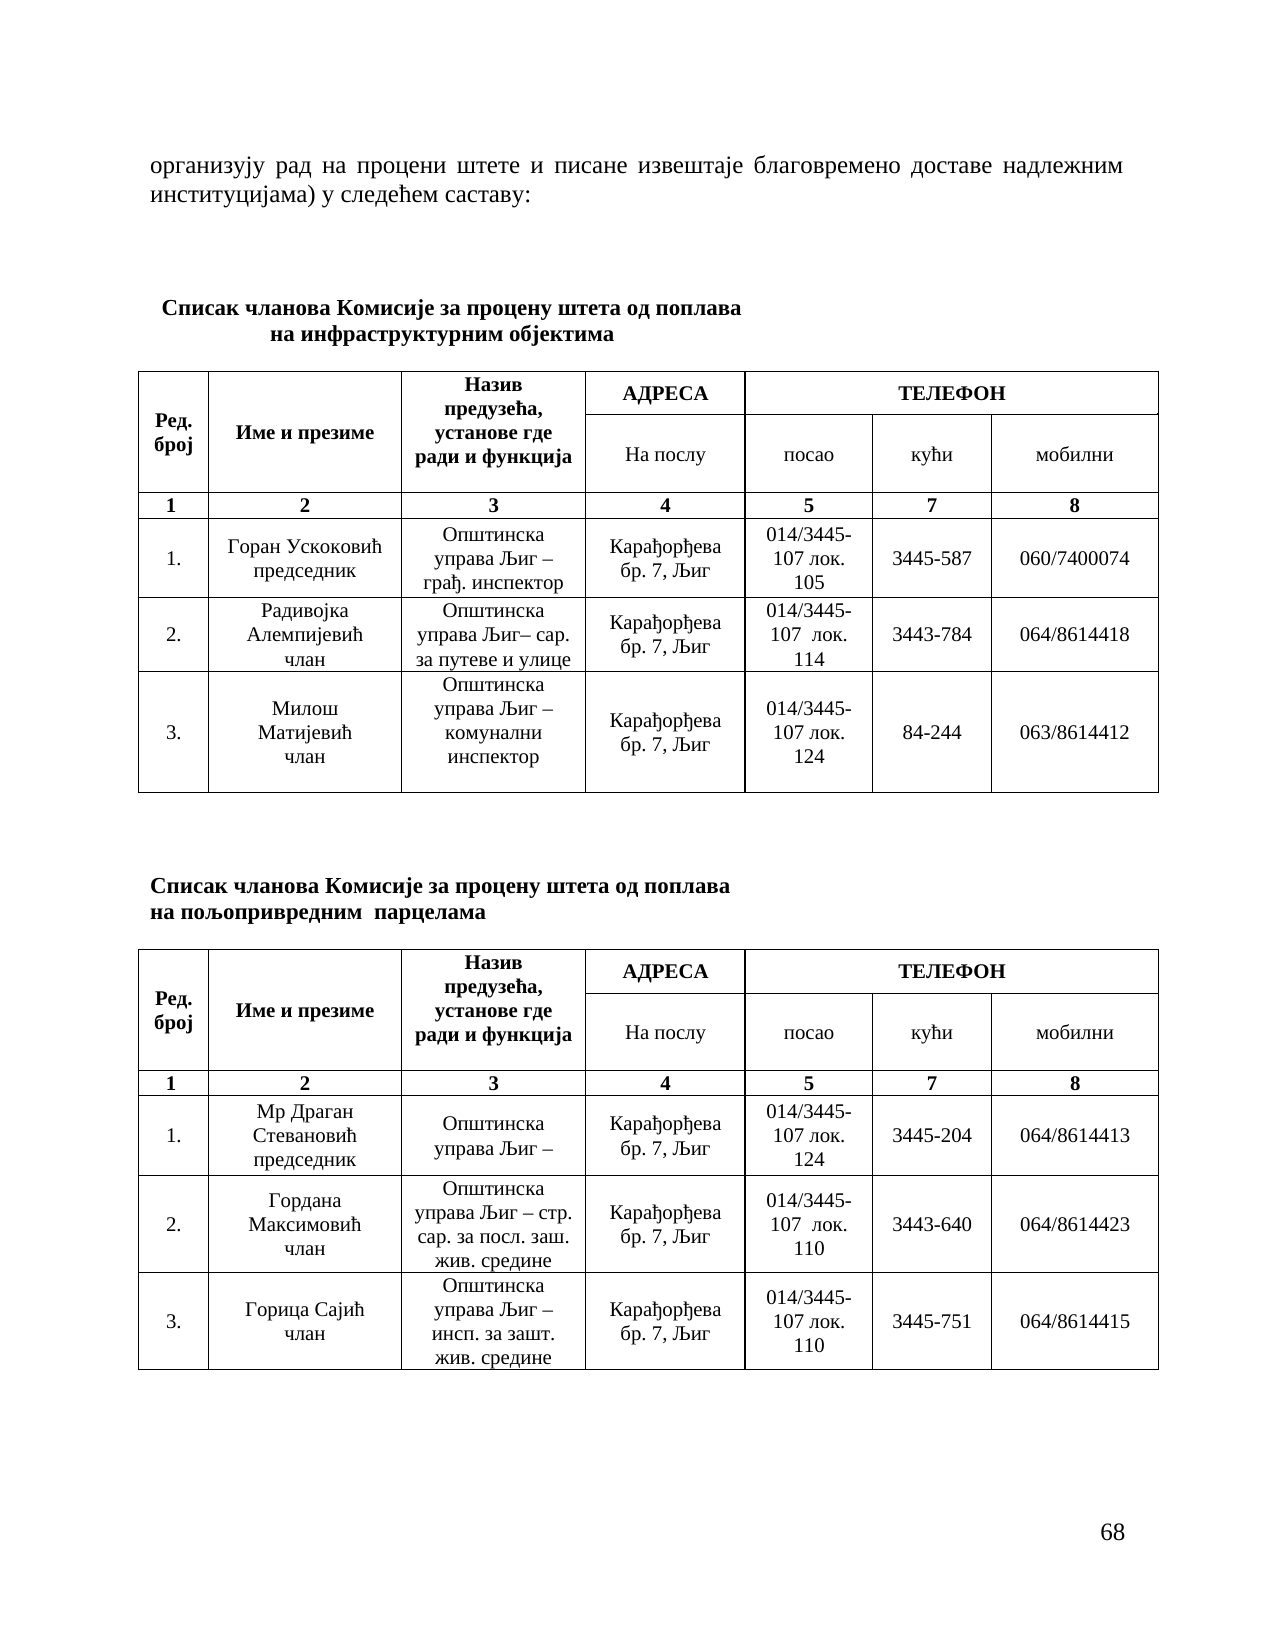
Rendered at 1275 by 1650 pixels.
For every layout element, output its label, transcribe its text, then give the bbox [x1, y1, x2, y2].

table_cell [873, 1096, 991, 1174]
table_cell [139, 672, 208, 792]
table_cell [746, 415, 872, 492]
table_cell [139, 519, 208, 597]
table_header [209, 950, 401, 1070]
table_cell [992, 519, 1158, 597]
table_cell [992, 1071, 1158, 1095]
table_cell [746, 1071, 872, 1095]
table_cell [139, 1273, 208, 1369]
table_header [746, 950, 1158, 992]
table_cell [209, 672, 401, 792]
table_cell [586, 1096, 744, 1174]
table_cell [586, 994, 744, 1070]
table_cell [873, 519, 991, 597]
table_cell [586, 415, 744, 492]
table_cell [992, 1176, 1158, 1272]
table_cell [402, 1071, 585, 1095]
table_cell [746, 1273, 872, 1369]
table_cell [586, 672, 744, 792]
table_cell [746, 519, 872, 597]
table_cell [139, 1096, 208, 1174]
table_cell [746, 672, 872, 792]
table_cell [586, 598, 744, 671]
text Списак чланова Комисије за процену штета од поплава [150, 872, 1125, 898]
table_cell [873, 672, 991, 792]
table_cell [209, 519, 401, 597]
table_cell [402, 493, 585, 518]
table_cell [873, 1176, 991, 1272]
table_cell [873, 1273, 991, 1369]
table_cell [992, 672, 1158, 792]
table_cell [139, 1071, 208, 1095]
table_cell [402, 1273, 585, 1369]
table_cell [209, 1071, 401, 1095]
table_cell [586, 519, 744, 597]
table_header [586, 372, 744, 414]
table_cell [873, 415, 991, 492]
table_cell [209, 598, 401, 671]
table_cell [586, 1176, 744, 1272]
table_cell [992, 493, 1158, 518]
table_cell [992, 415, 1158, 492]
text на пољопривредним парцелама [150, 898, 1125, 925]
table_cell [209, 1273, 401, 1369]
text на инфраструктурним објектима [150, 320, 1125, 346]
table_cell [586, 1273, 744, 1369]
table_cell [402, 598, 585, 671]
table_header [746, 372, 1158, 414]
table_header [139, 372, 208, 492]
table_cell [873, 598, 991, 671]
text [150, 150, 1125, 207]
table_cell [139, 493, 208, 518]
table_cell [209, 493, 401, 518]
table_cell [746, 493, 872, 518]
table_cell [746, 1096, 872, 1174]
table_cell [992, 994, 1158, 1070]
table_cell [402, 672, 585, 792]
text Списак чланова Комисије за процену штета од поплава [150, 294, 1125, 320]
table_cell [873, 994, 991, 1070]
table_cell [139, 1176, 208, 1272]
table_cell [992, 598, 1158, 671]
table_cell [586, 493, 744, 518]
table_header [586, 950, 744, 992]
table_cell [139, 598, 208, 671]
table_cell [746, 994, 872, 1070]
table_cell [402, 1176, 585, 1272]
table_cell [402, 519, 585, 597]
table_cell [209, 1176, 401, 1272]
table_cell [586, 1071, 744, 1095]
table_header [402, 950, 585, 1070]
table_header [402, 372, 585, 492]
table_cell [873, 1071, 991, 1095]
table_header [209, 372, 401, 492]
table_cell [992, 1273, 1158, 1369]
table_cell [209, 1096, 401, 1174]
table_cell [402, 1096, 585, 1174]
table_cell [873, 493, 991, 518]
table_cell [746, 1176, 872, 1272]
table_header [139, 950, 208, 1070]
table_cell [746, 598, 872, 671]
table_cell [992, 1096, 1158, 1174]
